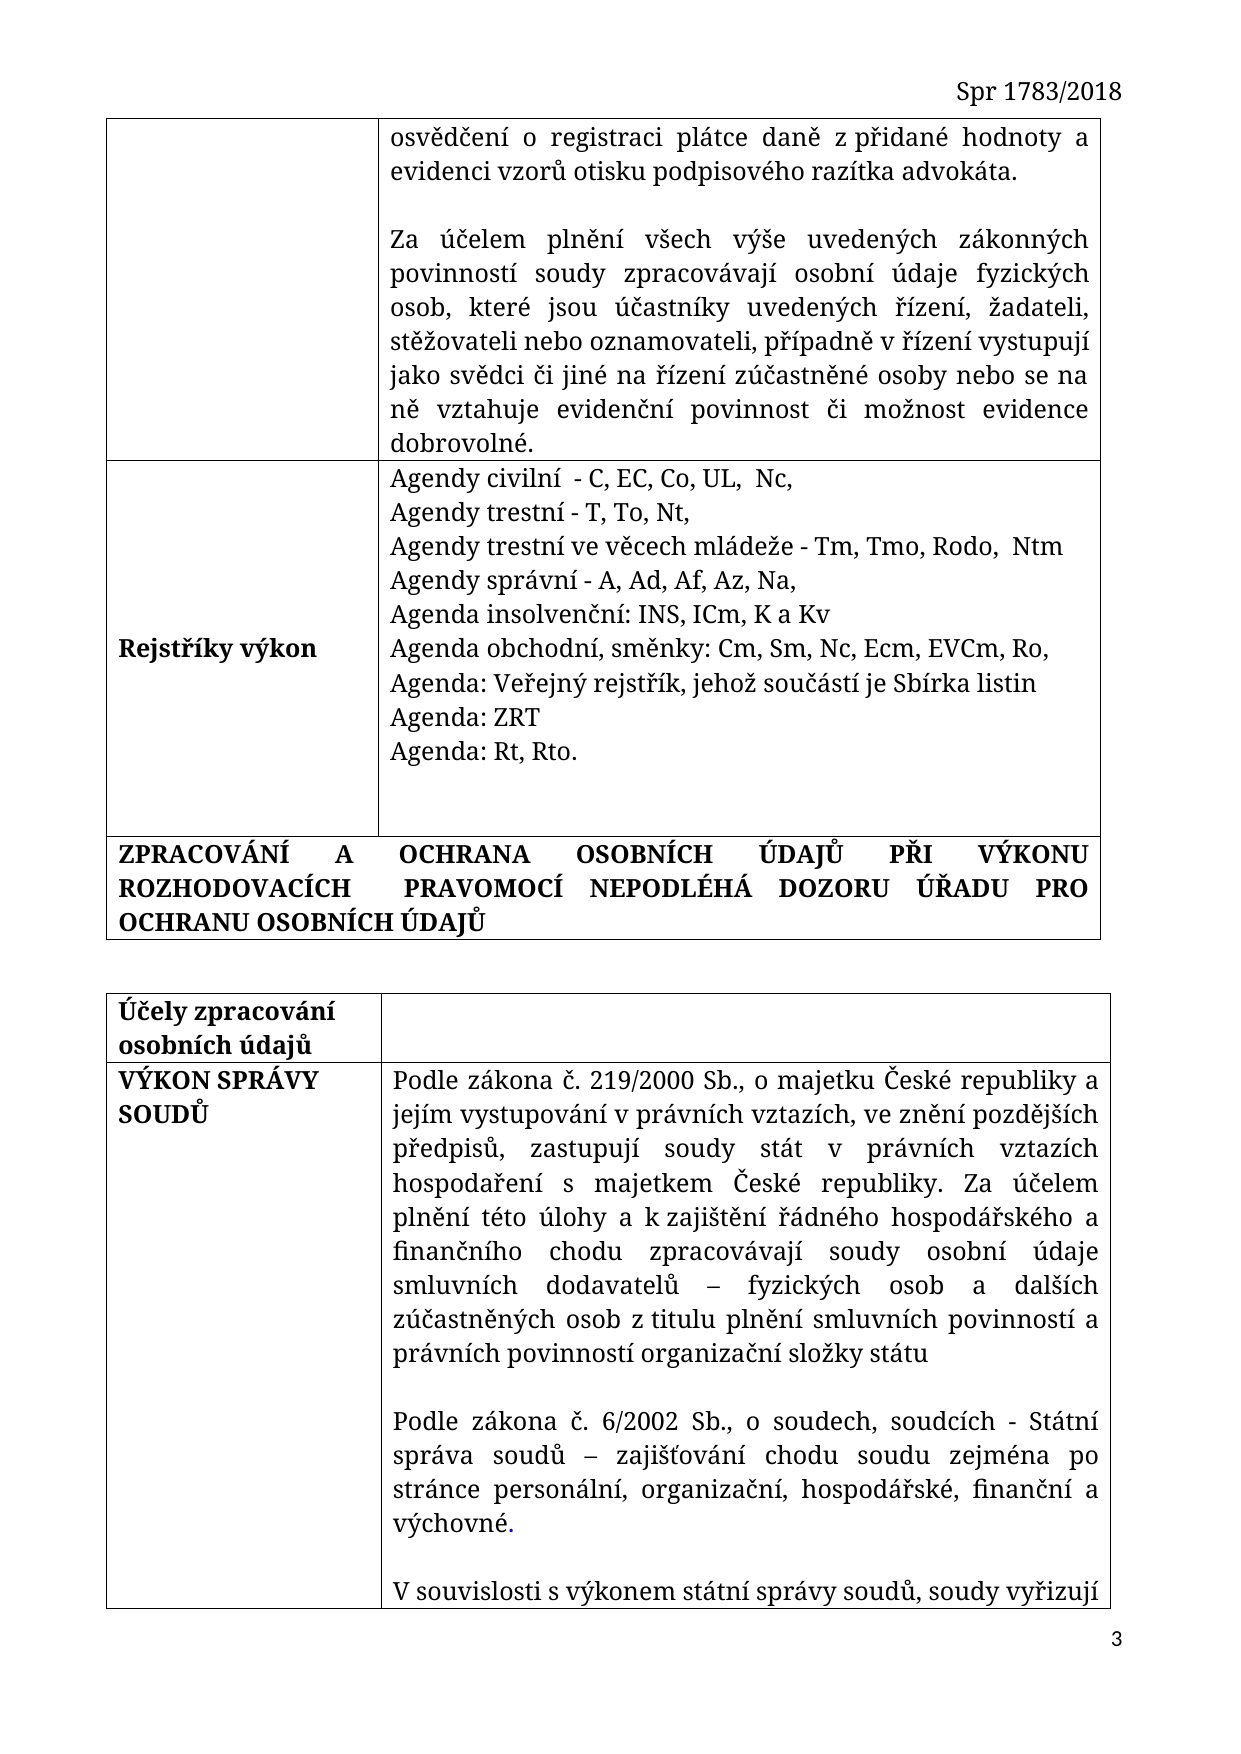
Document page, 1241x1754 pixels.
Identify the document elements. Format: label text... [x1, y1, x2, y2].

table_cell VÝKON SPRÁVY SOUDŮ [107, 1063, 381, 1608]
table_cell Rejstříky výkon [107, 461, 378, 836]
table_cell ZPRACOVÁNÍ A OCHRANA OSOBNÍCH ÚDAJŮ PŘI VÝKONU ROZHODOVACÍCH PRAVOMOCÍ NEPODLÉHÁ DOZORU ÚŘADU PRO OCHRANU OSOBNÍCH ÚDAJŮ [107, 837, 1100, 939]
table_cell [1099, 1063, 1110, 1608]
table_cell Agendy civilní - C, EC, Co, UL, Nc, Agendy trestní - T, To, Nt, Agendy trestní ve věcech mládeže - Tm, Tmo, Rodo, Ntm Agendy správní - A, Ad, Af, Az, Na, Agenda insolvenční: INS, ICm, K a Kv Agenda obchodní, směnky: Cm, Sm, Nc, Ecm, EVCm, Ro, Agenda: Veřejný rejstřík, jehož součástí je Sbírka listin Agenda: ZRT Agenda: Rt, Rto. [379, 461, 1100, 836]
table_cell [107, 119, 378, 460]
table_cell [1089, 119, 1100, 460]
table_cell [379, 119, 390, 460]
table_header [382, 994, 1110, 1062]
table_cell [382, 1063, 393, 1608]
table_header Účely zpracování osobních údajů [107, 994, 381, 1062]
